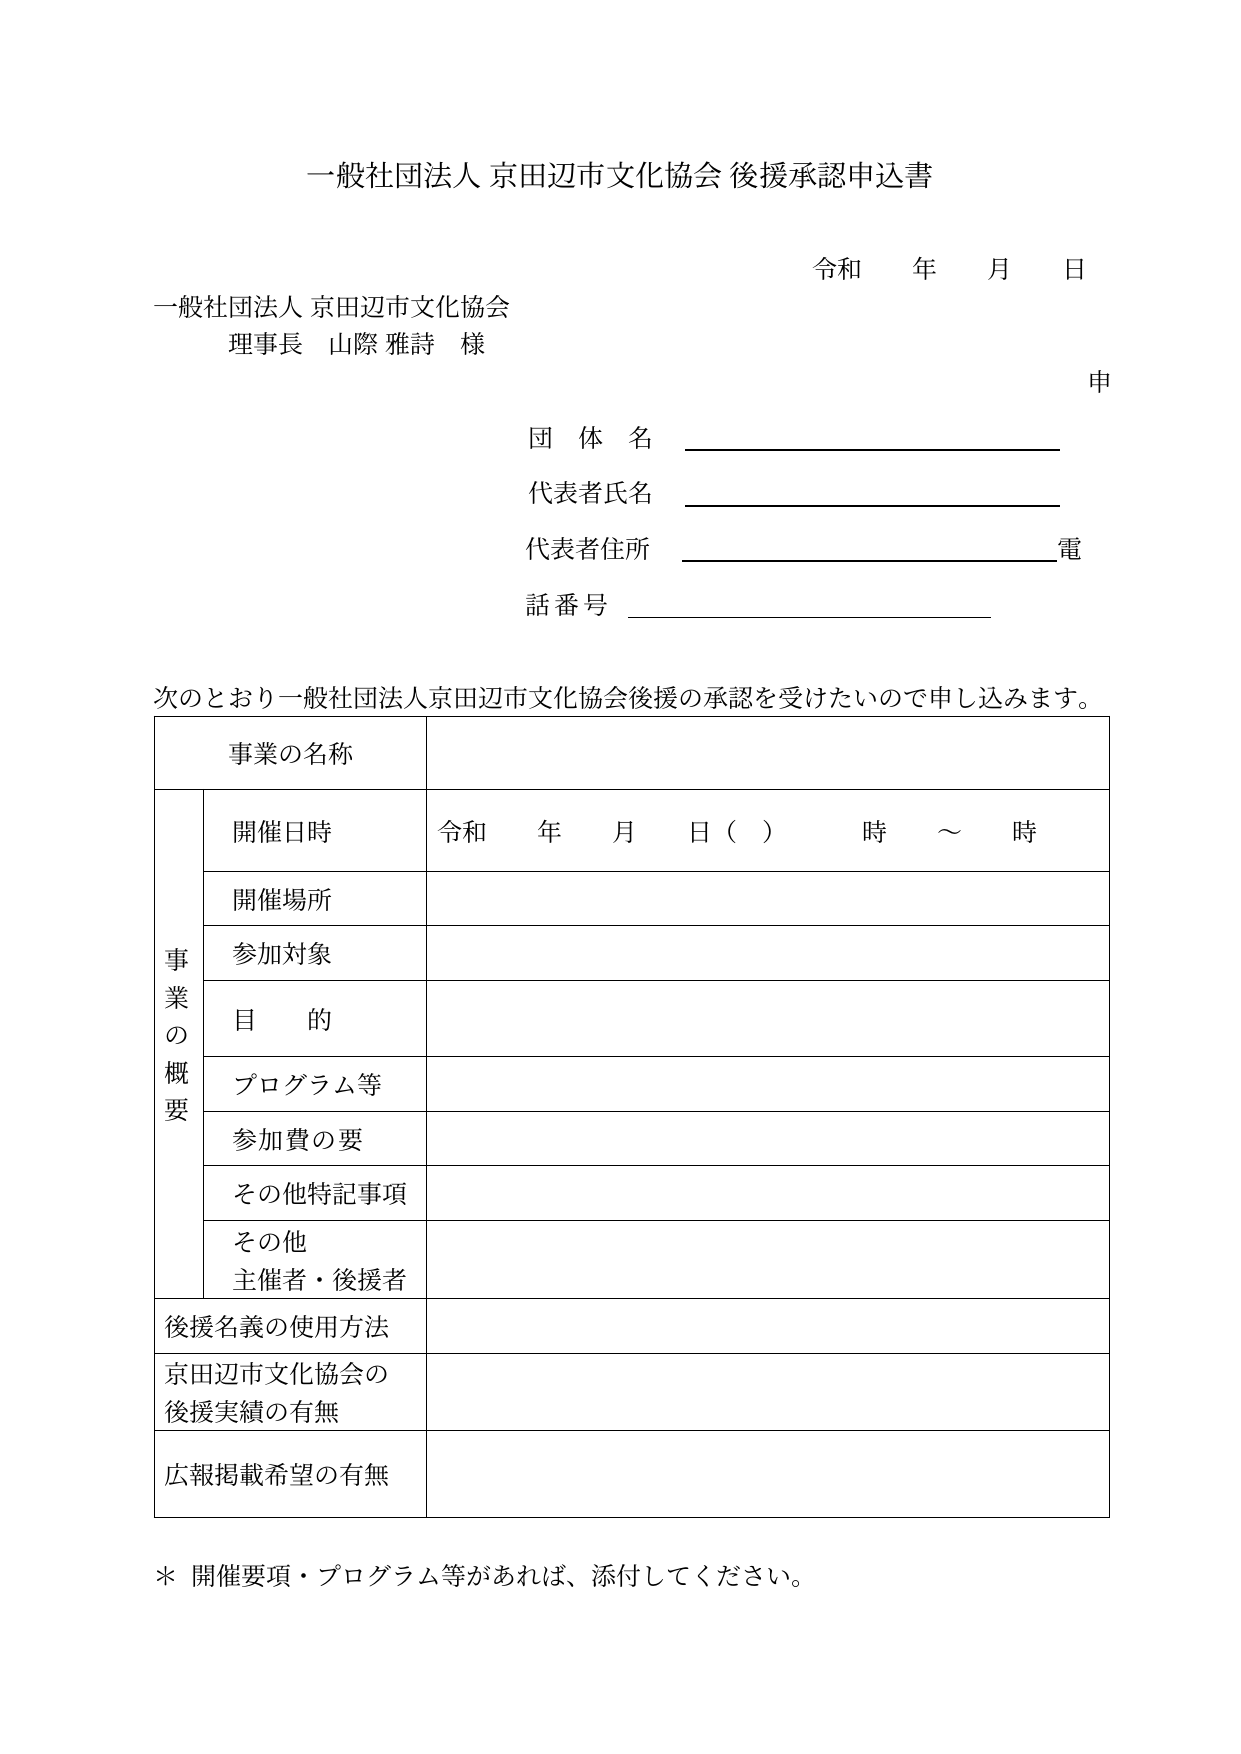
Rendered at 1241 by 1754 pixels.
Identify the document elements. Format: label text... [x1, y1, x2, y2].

table_cell 後援名義の使用方法 [155, 1299, 426, 1353]
table_cell [427, 1221, 1109, 1298]
table_cell 令和 年 月 日（ ） 時 ～ 時 [427, 790, 1109, 871]
table_cell [427, 1112, 1109, 1165]
table_cell プログラム等 [204, 1057, 426, 1111]
table_cell その他 主催者・後援者 [204, 1221, 426, 1298]
table_cell 開催日時 [204, 790, 426, 871]
table_cell [427, 1166, 1109, 1220]
text 代表者氏名 [153, 473, 1087, 511]
text 代表者住所 電話番号 [525, 529, 1087, 623]
list 開催要項・プログラム等があれば、添付してください。 [153, 1556, 1087, 1593]
table_cell [427, 926, 1109, 980]
text 申 団 体 名 [153, 362, 1087, 456]
text 令和 年 月 日 [153, 249, 1087, 287]
table_cell 参加対象 [204, 926, 426, 980]
table_cell [427, 1057, 1109, 1111]
table_header [427, 717, 1109, 789]
table_cell 参加費の要 [204, 1112, 426, 1165]
table_cell 開催場所 [204, 872, 426, 925]
table_cell 事業の概要 [155, 790, 203, 1298]
table_cell 広報掲載希望の有無 [155, 1431, 426, 1517]
table_cell [427, 1299, 1109, 1353]
table_cell [427, 872, 1109, 925]
table_cell その他特記事項 [204, 1166, 426, 1220]
table_cell 京田辺市文化協会の 後援実績の有無 [155, 1354, 426, 1429]
table_cell [427, 1431, 1109, 1517]
text 次のとおり一般社団法人京田辺市文化協会後援の承認を受けたいので申し込みます。 [153, 678, 1087, 716]
table_cell [427, 1354, 1109, 1429]
text 一般社団法人 京田辺市文化協会 後援承認申込書 [153, 137, 1087, 212]
text 理事長 山際 雅詩 様 [153, 324, 1087, 362]
table_header 事業の名称 [155, 717, 426, 789]
table_cell 目 的 [204, 981, 426, 1056]
text 一般社団法人 京田辺市文化協会 [153, 287, 1087, 324]
table_cell [427, 981, 1109, 1056]
